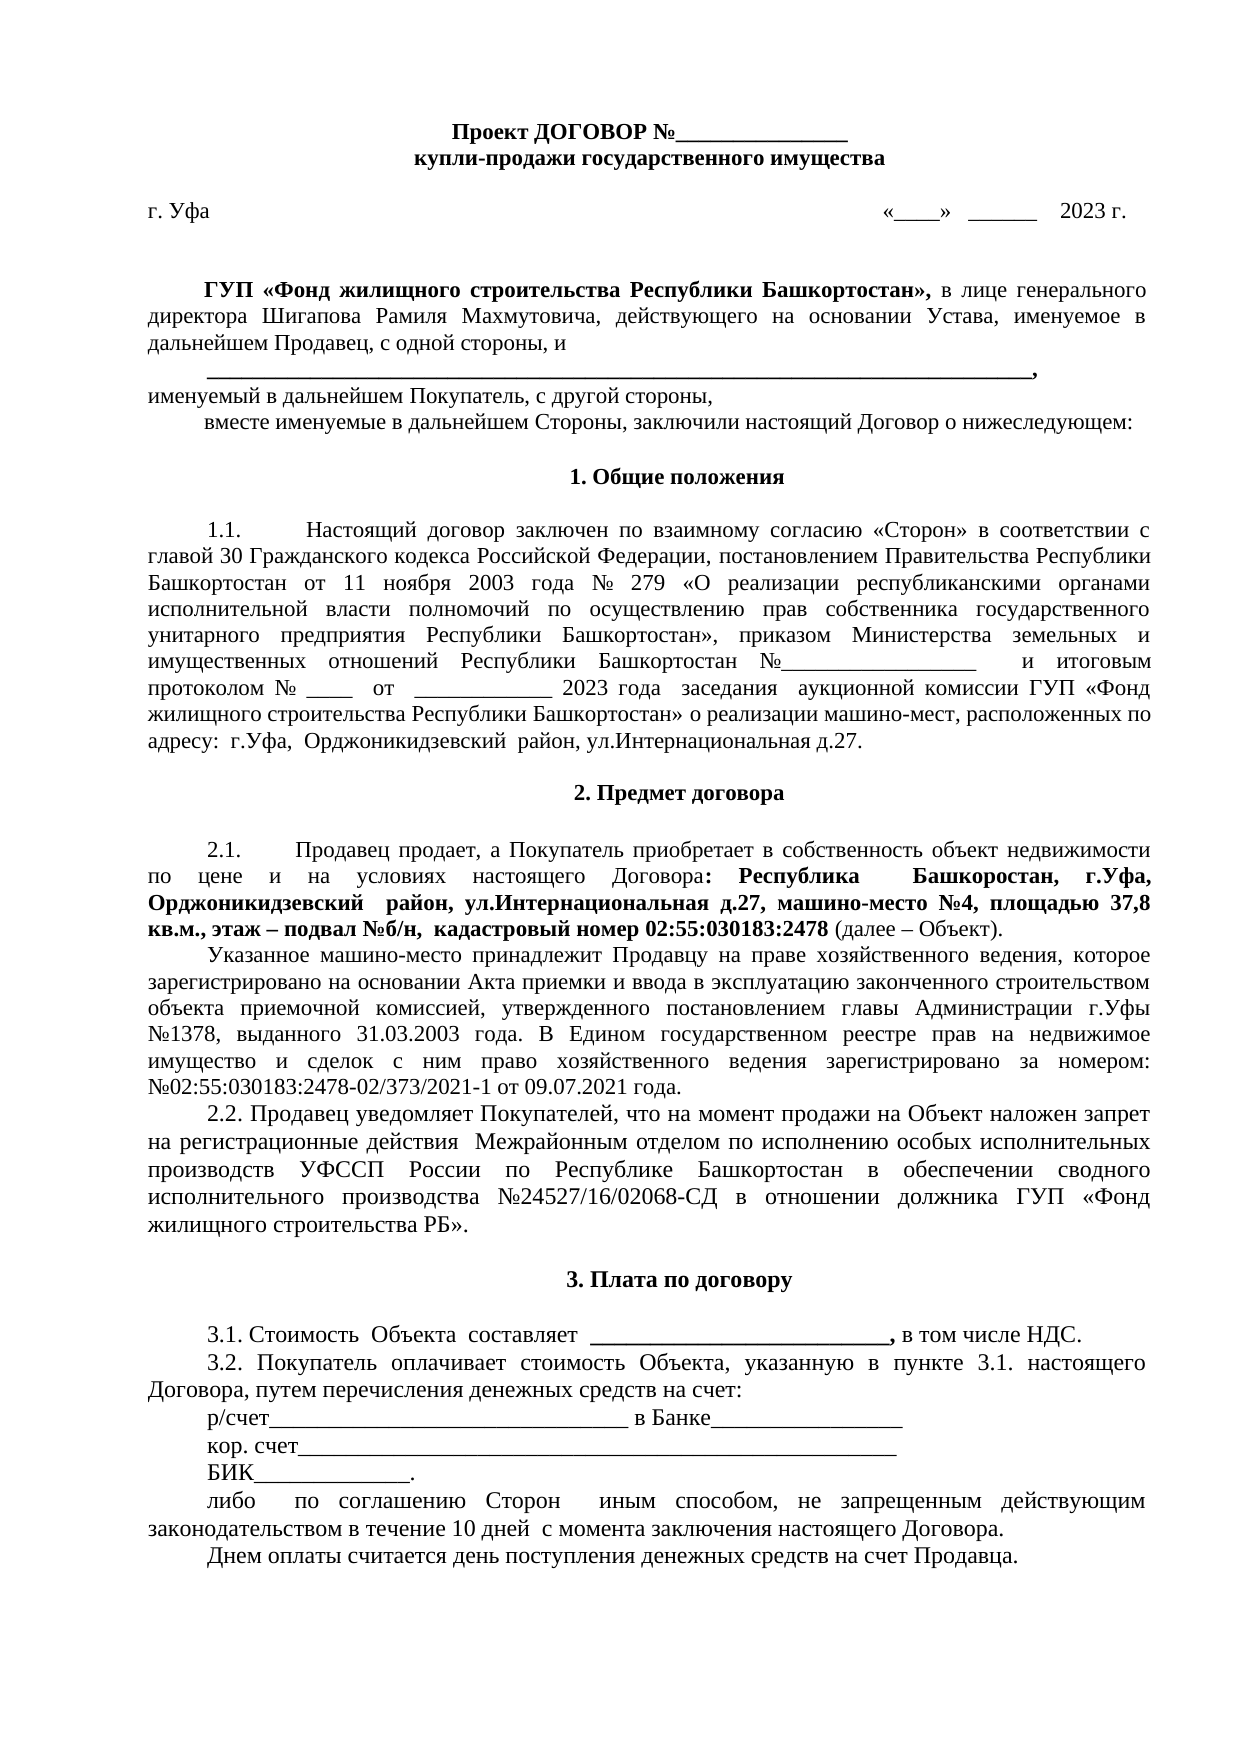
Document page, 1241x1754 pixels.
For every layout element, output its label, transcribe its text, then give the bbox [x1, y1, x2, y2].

text р/счет______________________________ в Банке________________ [148, 1403, 1147, 1431]
text Указанное машино-место принадлежит Продавцу на праве хозяйственного ведения, которое зарегистрировано на основании Акта приемки и ввода в эксплуатацию законченного строительством объекта приемочной комиссией, утвержденного постановлением главы Администрации г.Уфы №1378, выданного 31.03.2003 года. В Едином государственном реестре прав на недвижимое имущество и сделок с ним право хозяйственного ведения зарегистрировано за номером: №02:55:030183:2478-02/373/2021-1 от 09.07.2021 года. [148, 941, 1152, 1099]
list Настоящий договор заключен по взаимному согласию «Сторон» в соответствии с главой 30 Гражданского кодекса Российской Федерации, постановлением Правительства Республики Башкортостан от 11 ноября 2003 года № 279 «О реализации республиканскими органами исполнительной власти полномочий по осуществлению прав собственника государственного унитарного предприятия Республики Башкортостан», приказом Министерства земельных и имущественных отношений Республики Башкортостан №_________________ и итоговым протоколом № ____ от ____________ 2023 года заседания аукционной комиссии ГУП «Фонд жилищного строительства Республики Башкортостан» о реализации машино-мест, расположенных по адресу: г.Уфа, Орджоникидзевский район, ул.Интернациональная д.27. [148, 516, 1152, 753]
text 3.1. Стоимость Объекта составляет _________________________, в том числе НДС. [148, 1320, 1152, 1348]
text кор. счет__________________________________________________ [148, 1431, 1147, 1458]
text вместе именуемые в дальнейшем Стороны, заключили настоящий Договор о нижеследующем: [148, 408, 1147, 434]
text ГУП «Фонд жилищного строительства Республики Башкортостан», в лице генерального директора Шигапова Рамиля Махмутовича, действующего на основании Устава, именуемое в дальнейшем Продавец, с одной стороны, и [148, 276, 1147, 355]
text купли-продажи государственного имущества [148, 144, 1152, 171]
list Продавец продает, а Покупатель приобретает в собственность объект недвижимости по цене и на условиях настоящего Договора: Республика Башкоростан, г.Уфа, Орджоникидзевский район, ул.Интернациональная д.27, машино-место №4, площадью 37,8 кв.м., этаж – подвал №б/н, кадастровый номер 02:55:030183:2478 (далее – Объект). [148, 836, 1152, 941]
text БИК_____________. [148, 1458, 1147, 1486]
text 2.2. Продавец уведомляет Покупателей, что на момент продажи на Объект наложен запрет на регистрационные действия Межрайонным отделом по исполнению особых исполнительных производств УФССП России по Республике Башкортостан в обеспечении сводного исполнительного производства №24527/16/02068-СД в отношении должника ГУП «Фонд жилищного строительства РБ». [148, 1099, 1152, 1237]
text 1. Общие положения [148, 463, 1147, 489]
text Днем оплаты считается день поступления денежных средств на счет Продавца. [148, 1541, 1147, 1569]
text 3. Плата по договору [207, 1265, 1152, 1293]
text 3.2. Покупатель оплачивает стоимость Объекта, указанную в пункте 3.1. настоящего Договора, путем перечисления денежных средств на счет: [148, 1348, 1147, 1403]
text либо по соглашению Сторон иным способом, не запрещенным действующим законодательством в течение 10 дней с момента заключения настоящего Договора. [148, 1486, 1147, 1541]
text 2. Предмет договора [148, 779, 1152, 806]
text ________________________________________________________________________, именуемый в дальнейшем Покупатель, с другой стороны, [148, 355, 1152, 408]
text г. Уфа «____» ______ 2023 г. [148, 197, 1152, 223]
text Проект ДОГОВОР №_______________ [148, 118, 1152, 144]
